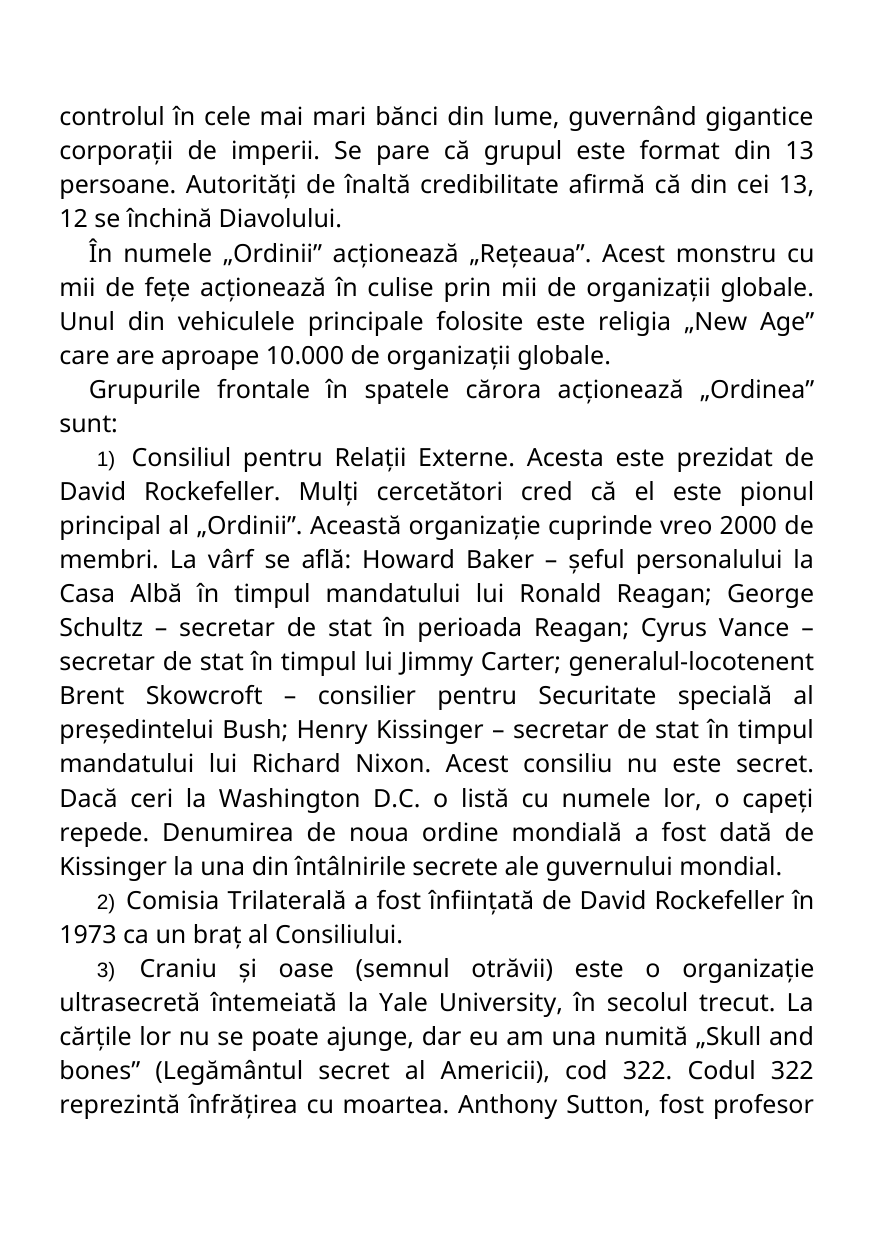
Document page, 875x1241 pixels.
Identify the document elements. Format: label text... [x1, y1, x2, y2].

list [59, 951, 815, 1121]
list Comisia Trilaterală a fost înfiinţată de David Rockefeller în 1973 ca un braţ al Consiliului. [59, 882, 815, 951]
list Consiliul pentru Relaţii Externe. Acesta este prezidat de David Rockefeller. Mulţi cercetători cred că el este pionul principal al „Ordinii”. Această organizaţie cuprinde vreo 2000 de membri. La vârf se află: Howard Baker – şeful personalului la Casa Albă în timpul mandatului lui Ronald Reagan; George Schultz – secretar de stat în perioada Reagan; Cyrus Vance – secretar de stat în timpul lui Jimmy Carter; generalul-locotenent Brent Skowcroft – consilier pentru Securitate specială al preşedintelui Bush; Henry Kissinger – secretar de stat în timpul mandatului lui Richard Nixon. Acest consiliu nu este secret. Dacă ceri la Washington D.C. o listă cu numele lor, o capeţi repede. Denumirea de noua ordine mondială a fost dată de Kissinger la una din întâlnirile secrete ale guvernului mondial. [59, 439, 815, 882]
text În numele „Ordinii” acţionează „Reţeaua”. Acest monstru cu mii de feţe acţionează în culise prin mii de organizaţii globale. Unul din vehiculele principale folosite este religia „New Age” care are aproape 10.000 de organizaţii globale. [59, 235, 815, 371]
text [59, 99, 815, 235]
text Grupurile frontale în spatele cărora acţionează „Ordinea” sunt: [59, 371, 815, 439]
